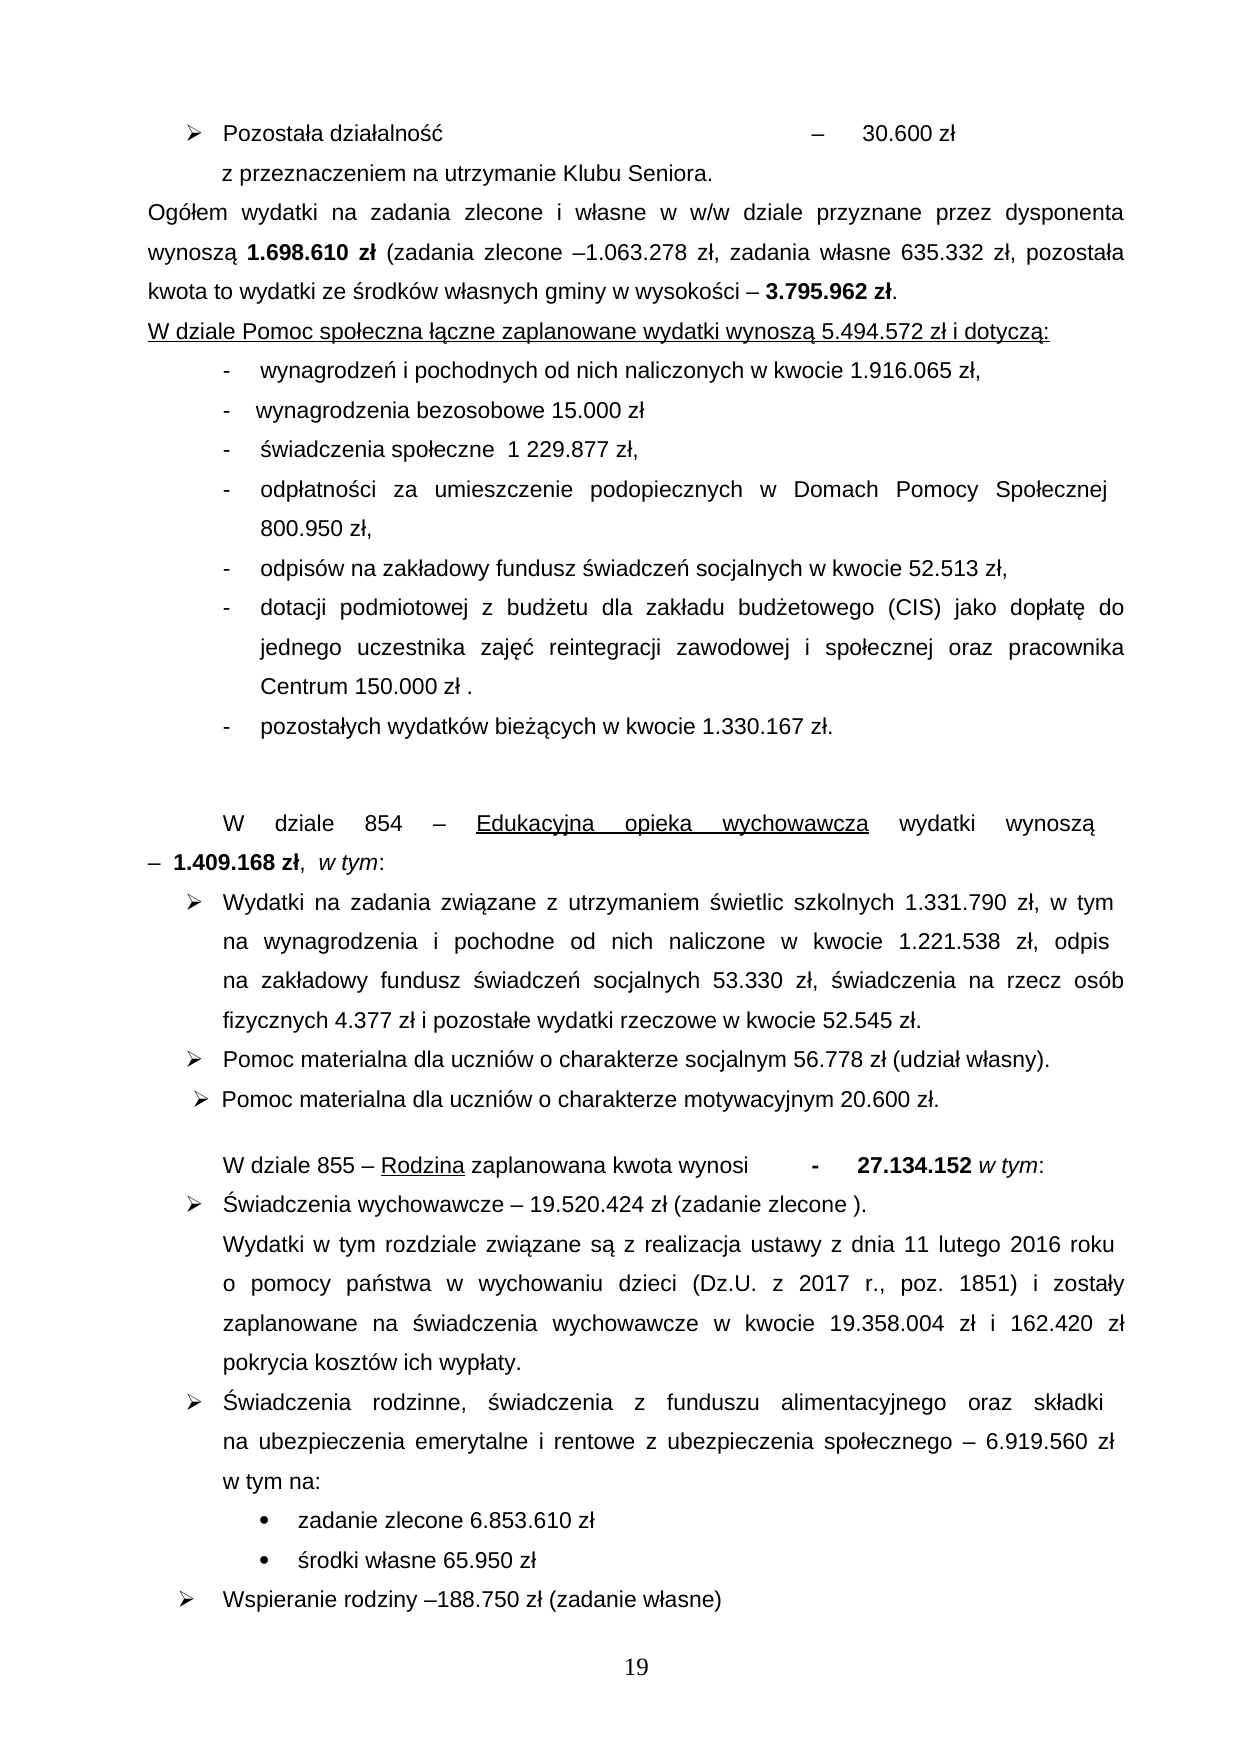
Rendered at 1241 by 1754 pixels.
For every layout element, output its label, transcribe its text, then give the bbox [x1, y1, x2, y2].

text W dziale Pomoc społeczna łączne zaplanowane wydatki wynoszą 5.494.572 zł i dotyczą: [148, 318, 1125, 344]
text - pozostałych wydatków bieżących w kwocie 1.330.167 zł. [223, 713, 1125, 739]
text - wynagrodzenia bezosobowe 15.000 zł [223, 397, 1125, 423]
text - odpłatności za umieszczenie podopiecznych w Domach Pomocy Społecznej 800.950 zł, [223, 476, 1125, 542]
list Świadczenia rodzinne, świadczenia z funduszu alimentacyjnego oraz składki na ubezpieczenia emerytalne i rentowe z ubezpieczenia społecznego – 6.919.560 zł w tym na: [185, 1389, 1125, 1494]
text - świadczenia społeczne 1 229.877 zł, [223, 436, 1125, 463]
text z przeznaczeniem na utrzymanie Klubu Seniora. [148, 160, 1125, 186]
list Wydatki na zadania związane z utrzymaniem świetlic szkolnych 1.331.790 zł, w tym na wynagrodzenia i pochodne od nich naliczone w kwocie 1.221.538 zł, odpis na zakładowy fundusz świadczeń socjalnych 53.330 zł, świadczenia na rzecz osób fizycznych 4.377 zł i pozostałe wydatki rzeczowe w kwocie 52.545 zł. [185, 888, 1125, 1033]
list zadanie zlecone 6.853.610 zł [260, 1507, 1125, 1533]
list Pomoc materialna dla uczniów o charakterze motywacyjnym 20.600 zł. [192, 1086, 1125, 1112]
text - odpisów na zakładowy fundusz świadczeń socjalnych w kwocie 52.513 zł, [223, 555, 1125, 581]
list Pomoc materialna dla uczniów o charakterze socjalnym 56.778 zł (udział własny). [185, 1046, 1125, 1073]
text Ogółem wydatki na zadania zlecone i własne w w/w dziale przyznane przez dysponenta wynoszą 1.698.610 zł (zadania zlecone –1.063.278 zł, zadania własne 635.332 zł, pozostała kwota to wydatki ze środków własnych gminy w wysokości – 3.795.962 zł. [148, 199, 1125, 305]
text W dziale 854 – Edukacyjna opieka wychowawcza wydatki wynoszą – 1.409.168 zł, w tym: [148, 809, 1125, 875]
text - wynagrodzeń i pochodnych od nich naliczonych w kwocie 1.916.065 zł, [223, 357, 1125, 384]
text - dotacji podmiotowej z budżetu dla zakładu budżetowego (CIS) jako dopłatę do jednego uczestnika zajęć reintegracji zawodowej i społecznej oraz pracownika Centrum 150.000 zł . [223, 594, 1125, 699]
text W dziale 855 – Rodzina zaplanowana kwota wynosi - 27.134.152 w tym: [148, 1152, 1125, 1178]
list Wydatki w tym rozdziale związane są z realizacja ustawy z dnia 11 lutego 2016 roku o pomocy państwa w wychowaniu dzieci (Dz.U. z 2017 r., poz. 1851) i zostały zaplanowane na świadczenia wychowawcze w kwocie 19.358.004 zł i 162.420 zł pokrycia kosztów ich wypłaty. [223, 1231, 1125, 1376]
list Świadczenia wychowawcze – 19.520.424 zł (zadanie zlecone ). [185, 1191, 1125, 1218]
list środki własne 65.950 zł [260, 1547, 1125, 1573]
list Pozostała działalność – 30.600 zł [185, 120, 1125, 147]
list Wspieranie rodziny –188.750 zł (zadanie własne) [177, 1586, 1125, 1612]
